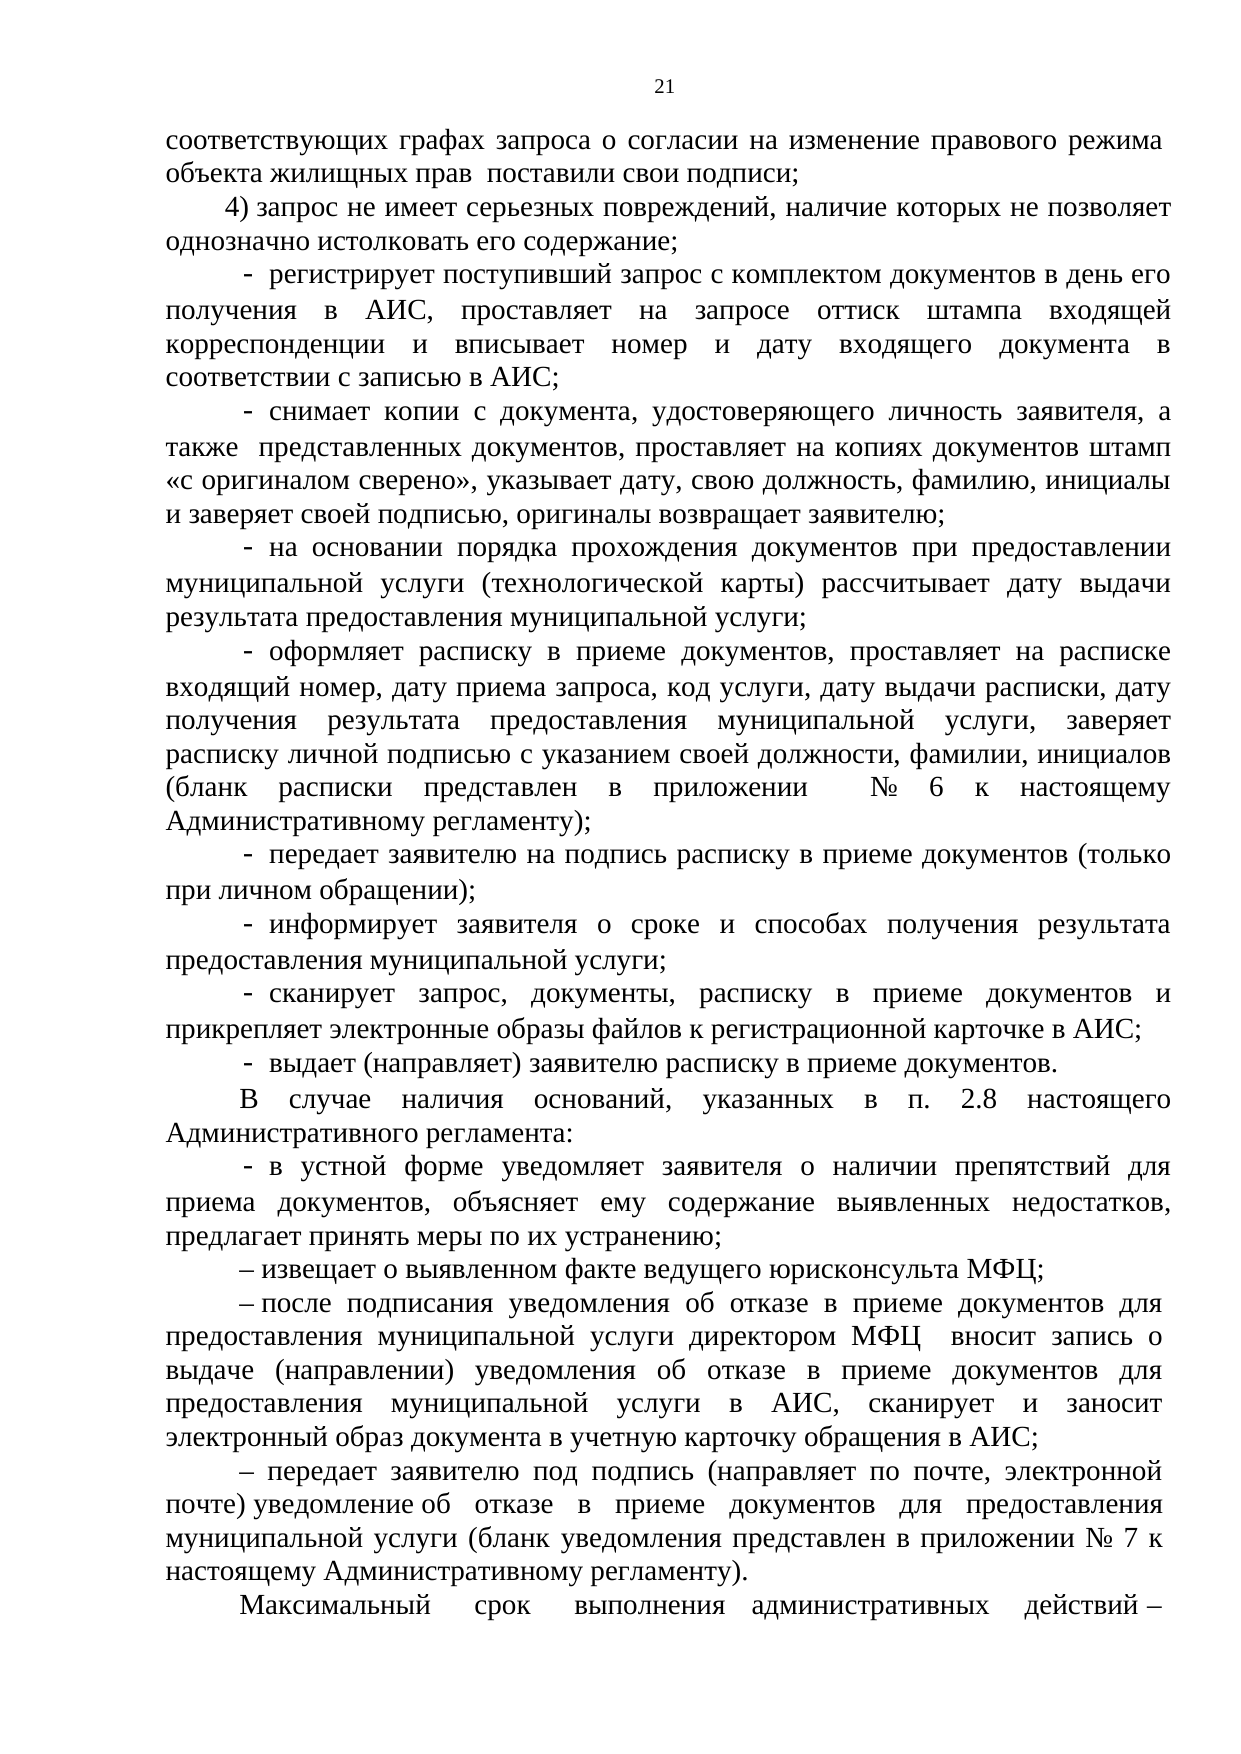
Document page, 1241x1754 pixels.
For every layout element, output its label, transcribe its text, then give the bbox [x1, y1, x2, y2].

list сканирует запрос, документы, расписку в приеме документов и прикрепляет электронные образы файлов к регистрационной карточке в АИС; [165, 976, 1172, 1045]
text – после подписания уведомления об отказе в приеме документов для предоставления муниципальной услуги директором МФЦ вносит запись о выдаче (направлении) уведомления об отказе в приеме документов для предоставления муниципальной услуги в АИС, сканирует и заносит электронный образ документа в учетную карточку обращения в АИС; [165, 1285, 1163, 1453]
list выдает (направляет) заявителю расписку в приеме документов. [165, 1045, 1172, 1081]
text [165, 122, 1163, 189]
list регистрирует поступивший запрос с комплектом документов в день его получения в АИС, проставляет на запросе оттиск штампа входящей корреспонденции и вписывает номер и дату входящего документа в соответствии с записью в АИС; [165, 256, 1172, 393]
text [165, 1587, 1163, 1620]
list оформляет расписку в приеме документов, проставляет на расписке входящий номер, дату приема запроса, код услуги, дату выдачи расписки, дату получения результата предоставления муниципальной услуги, заверяет расписку личной подписью с указанием своей должности, фамилии, инициалов (бланк расписки представлен в приложении № 6 к настоящему Административному регламенту); [165, 633, 1172, 836]
list снимает копии с документа, удостоверяющего личность заявителя, а также представленных документов, проставляет на копиях документов штамп «с оригиналом сверено», указывает дату, свою должность, фамилию, инициалы и заверяет своей подписью, оригиналы возвращает заявителю; [165, 393, 1172, 529]
list информирует заявителя о сроке и способах получения результата предоставления муниципальной услуги; [165, 906, 1172, 976]
text – извещает о выявленном факте ведущего юрисконсульта МФЦ; [165, 1251, 1163, 1285]
list на основании порядка прохождения документов при предоставлении муниципальной услуги (технологической карты) рассчитывает дату выдачи результата предоставления муниципальной услуги; [165, 529, 1172, 633]
text – передает заявителю под подпись (направляет по почте, электронной почте) уведомление об отказе в приеме документов для предоставления муниципальной услуги (бланк уведомления представлен в приложении № 7 к настоящему Административному регламенту). [165, 1453, 1163, 1587]
title В случае наличия оснований, указанных в п. 2.8 настоящего Административного регламента: [165, 1081, 1172, 1148]
list передает заявителю на подпись расписку в приеме документов (только при личном обращении); [165, 836, 1172, 906]
text 4) запрос не имеет серьезных повреждений, наличие которых не позволяет однозначно истолковать его содержание; [165, 189, 1172, 256]
title в устной форме уведомляет заявителя о наличии препятствий для приема документов, объясняет ему содержание выявленных недостатков, предлагает принять меры по их устранению; [165, 1148, 1172, 1251]
